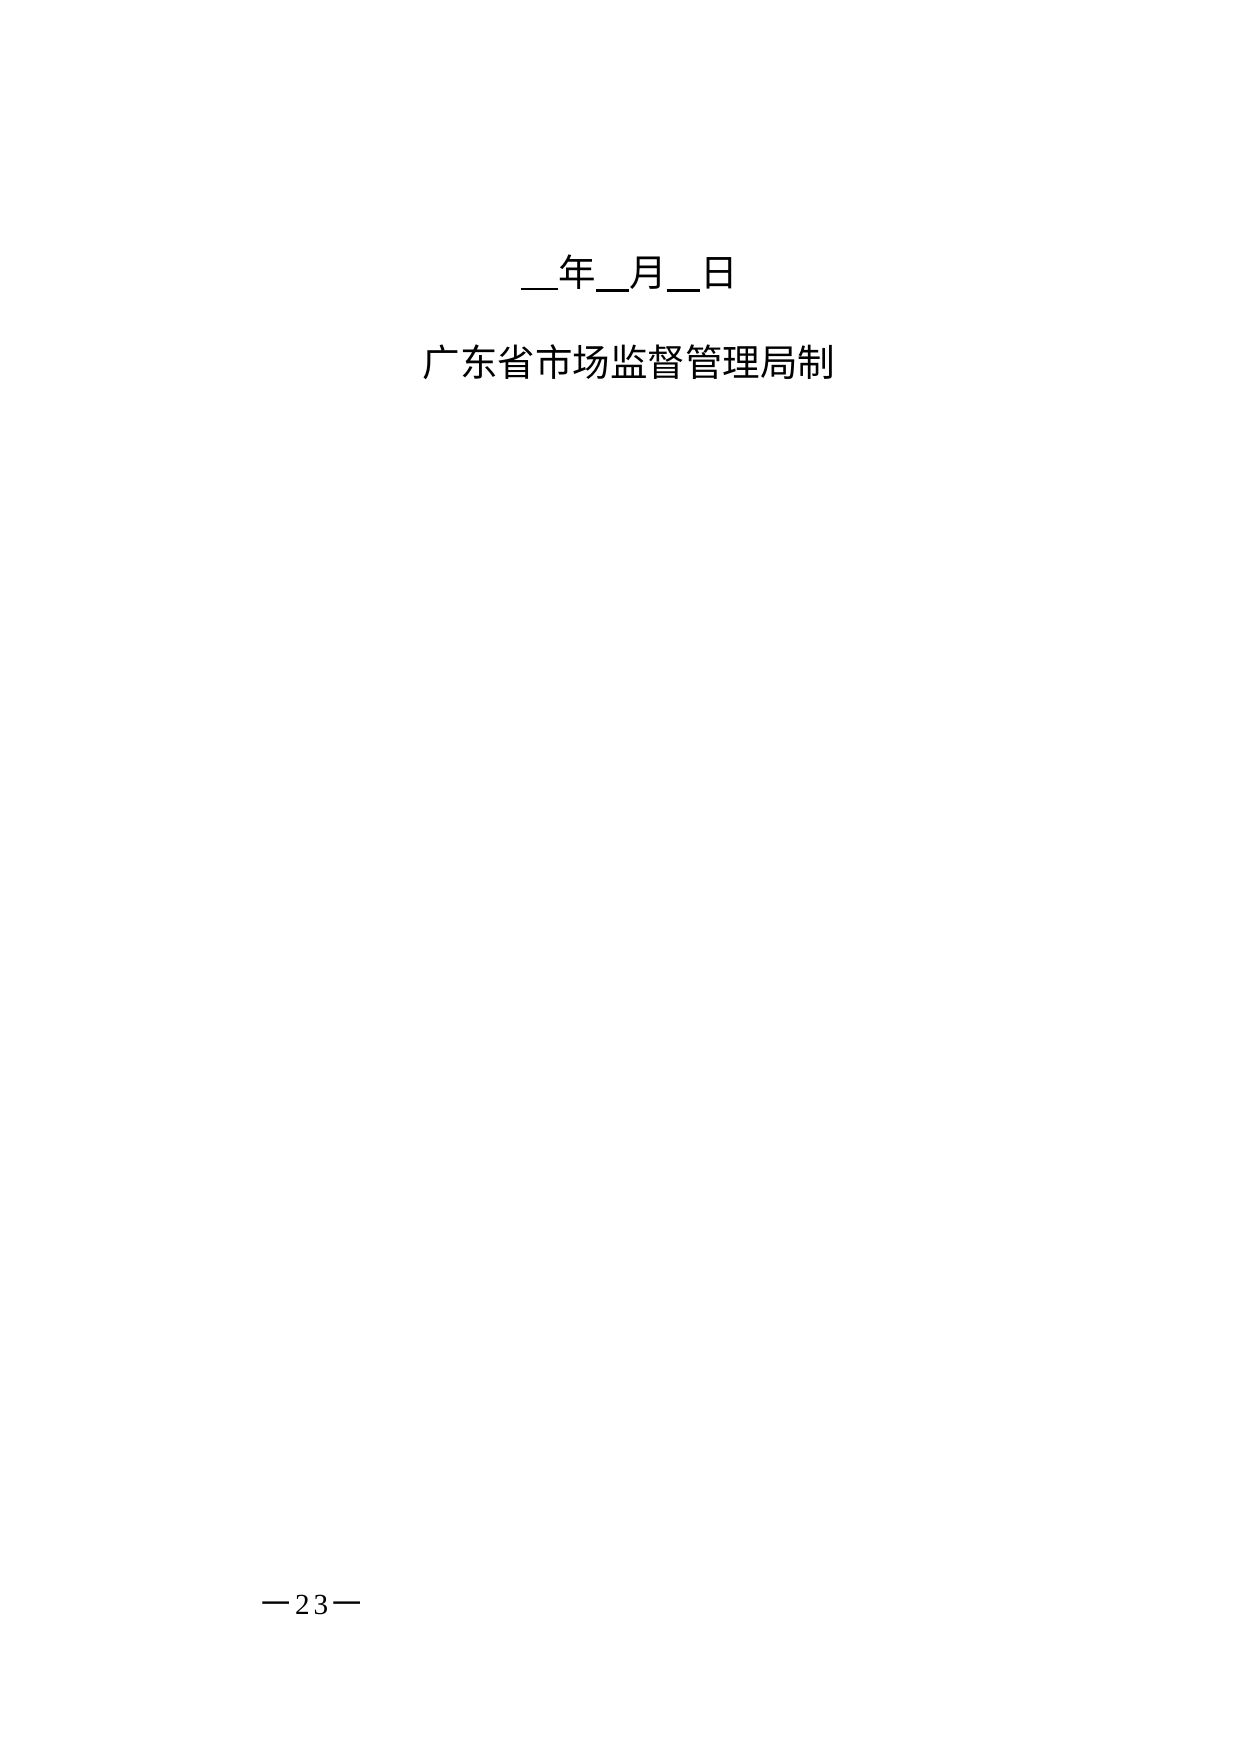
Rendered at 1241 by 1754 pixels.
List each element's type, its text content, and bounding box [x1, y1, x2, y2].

text 年 月 日 [165, 224, 1092, 315]
text 广东省市场监督管理局制 [165, 315, 1092, 406]
